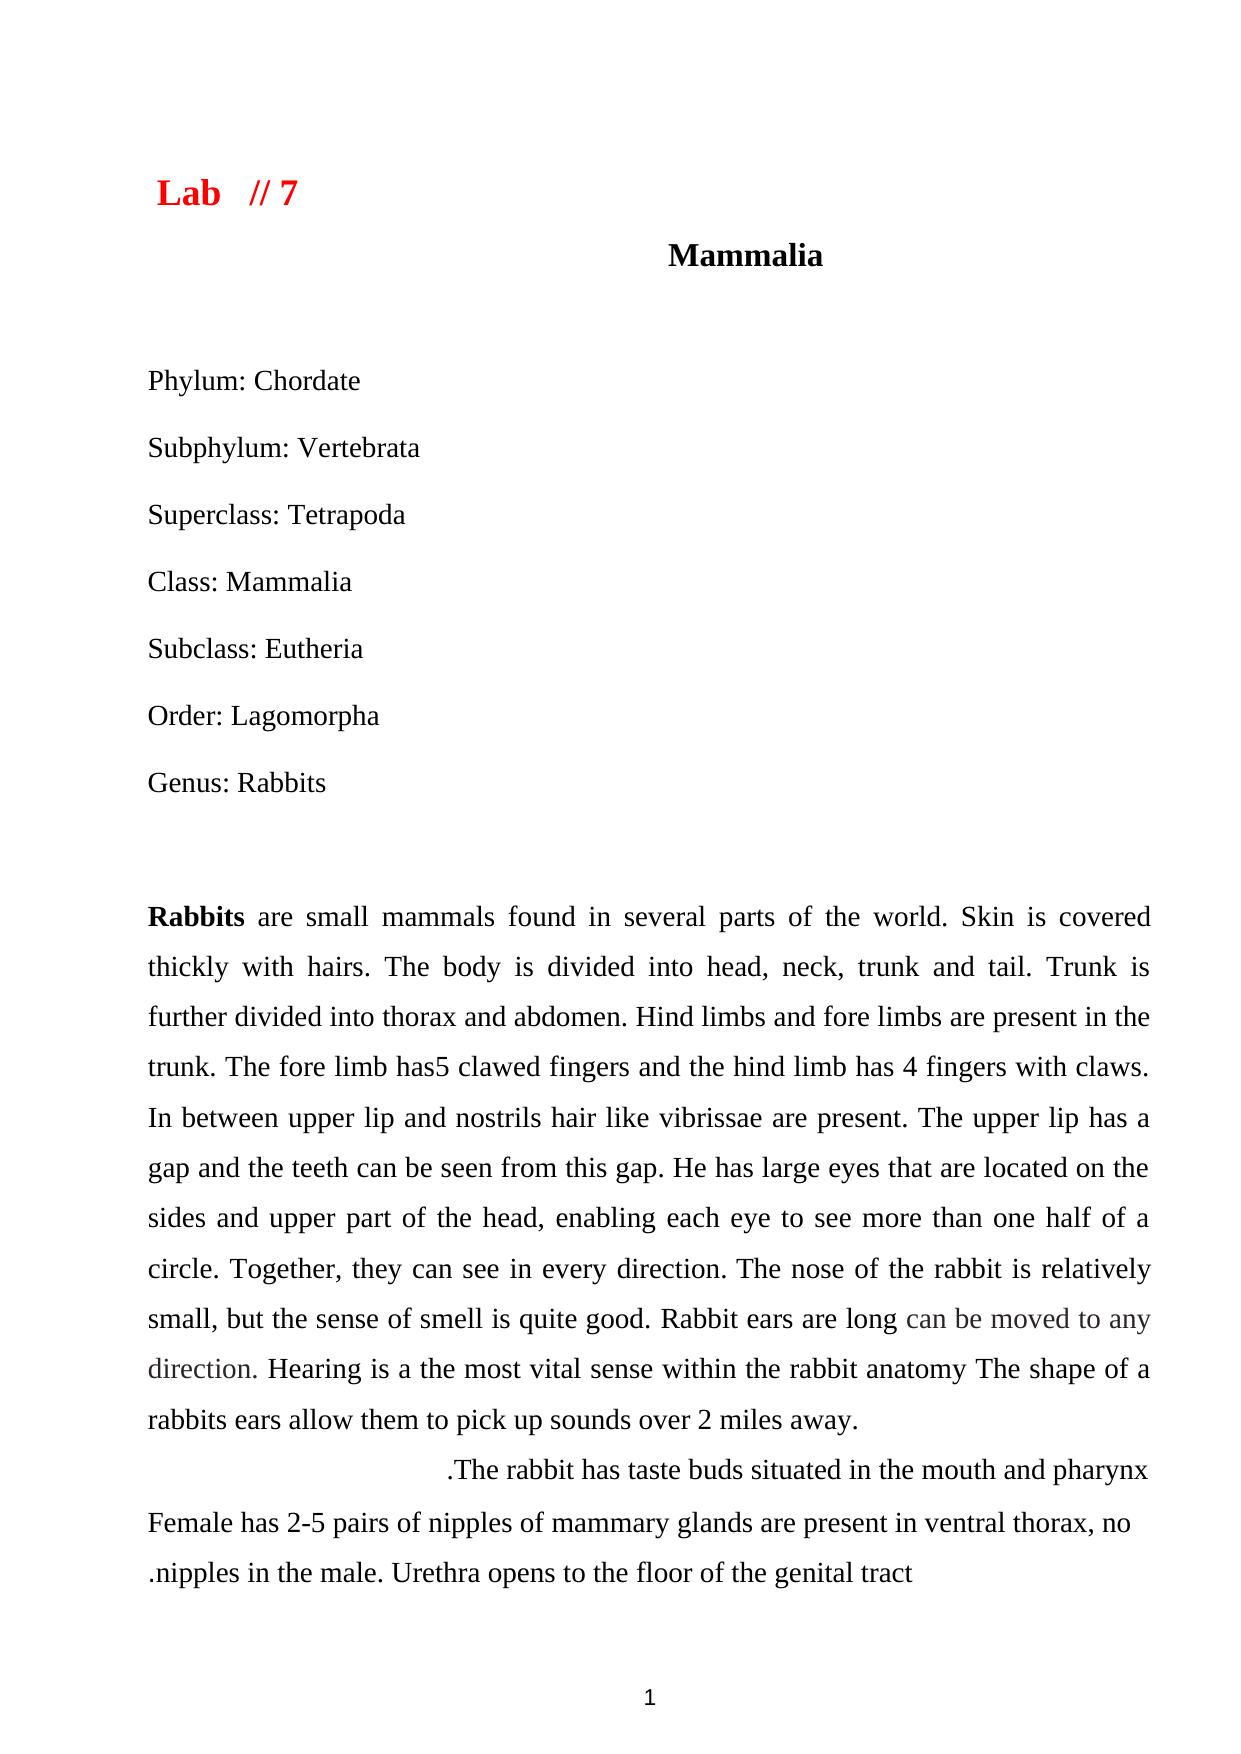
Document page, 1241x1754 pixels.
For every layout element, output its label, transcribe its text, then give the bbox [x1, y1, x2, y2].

text The rabbit has taste buds situated in the mouth and pharynx. [148, 1452, 1152, 1486]
text Genus: Rabbits [148, 765, 1152, 798]
text Phylum: Chordate [148, 363, 1152, 396]
text Rabbits are small mammals found in several parts of the world. Skin is covered thickly with hairs. The body is divided into head, neck, trunk and tail. Trunk is further divided into thorax and abdomen. Hind limbs and fore limbs are present in the trunk. The fore limb has5 clawed fingers and the hind limb has 4 fingers with claws. In between upper lip and nostrils hair like vibrissae are present. The upper lip has a gap and the teeth can be seen from this gap. He has large eyes that are located on the sides and upper part of the head, enabling each eye to see more than one half of a circle. Together, they can see in every direction. The nose of the rabbit is relatively small, but the sense of smell is quite good. Rabbit ears are long can be moved to any direction. Hearing is a the most vital sense within the rabbit anatomy The shape of a rabbits ears allow them to pick up sounds over 2 miles away. [148, 899, 1152, 1435]
text Order: Lagomorpha [148, 698, 1152, 731]
text Mammalia [148, 235, 1152, 273]
text Superclass: Tetrapoda [148, 497, 1152, 530]
text Class: Mammalia [148, 564, 1152, 597]
text Lab // 7 [148, 171, 1152, 214]
text Subphylum: Vertebrata [148, 430, 1152, 463]
text Female has 2-5 pairs of nipples of mammary glands are present in ventral thorax, no nipples in the male. Urethra opens to the floor of the genital tract. [148, 1505, 1152, 1589]
text Subclass: Eutheria [148, 631, 1152, 664]
